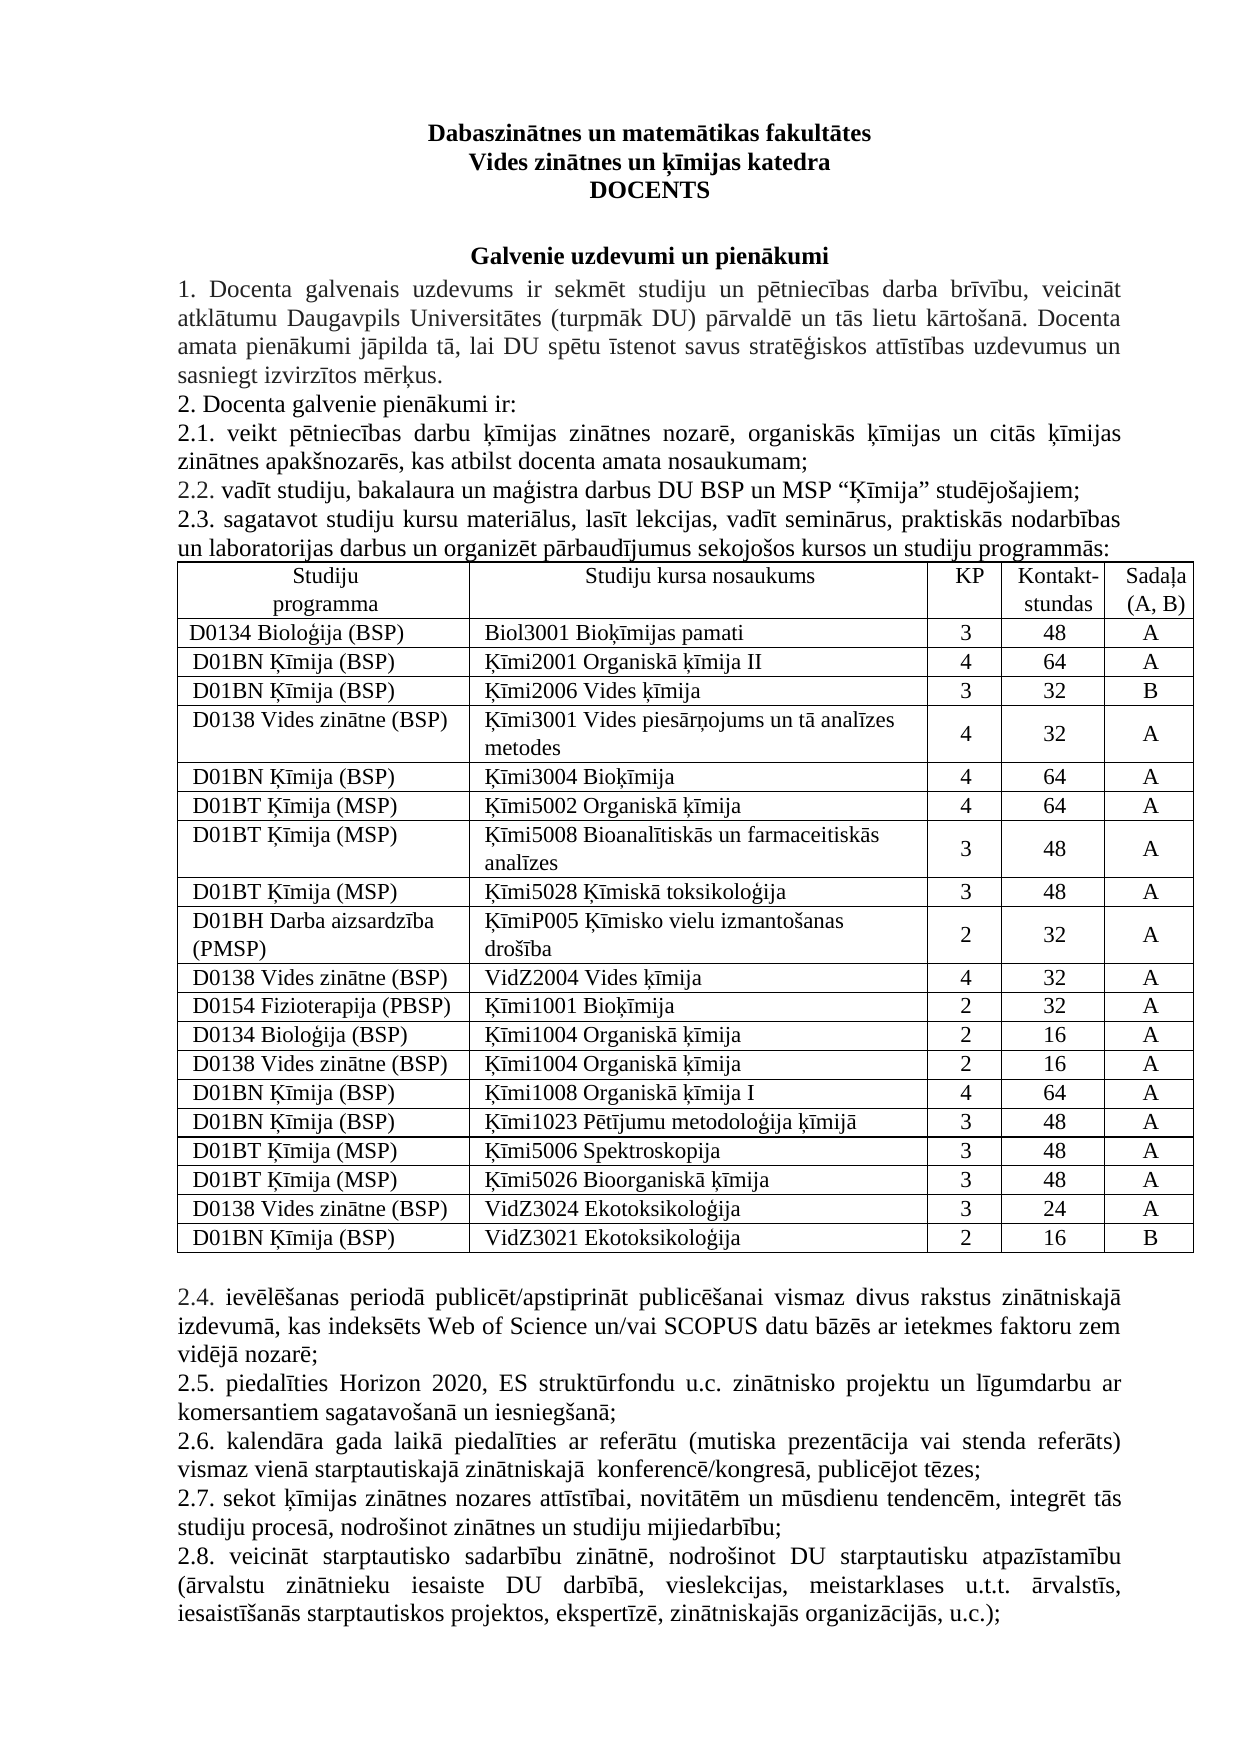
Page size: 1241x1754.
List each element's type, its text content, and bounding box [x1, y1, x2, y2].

table_cell 3 [928, 1109, 1001, 1136]
table_cell Ķīmi1004 Organiskā ķīmija [470, 1022, 927, 1049]
table_cell D0154 Fizioterapija (PBSP) [178, 993, 469, 1021]
table_cell B [1105, 677, 1193, 705]
text 2.1. veikt pētniecības darbu ķīmijas zinātnes nozarē, organiskās ķīmijas un citās ķīmijas zinātnes apakšnozarēs, kas atbilst docenta amata nosaukumam; [177, 418, 1122, 475]
table_cell D01BH Darba aizsardzība (PMSP) [178, 907, 469, 963]
table_cell 64 [1002, 763, 1104, 791]
table_cell 64 [1002, 648, 1104, 676]
table_cell 3 [928, 619, 1001, 647]
table_cell 32 [1002, 993, 1104, 1021]
table_cell Ķīmi5008 Bioanalītiskās un farmaceitiskās analīzes [470, 821, 927, 877]
text 1. Docenta galvenais uzdevums ir sekmēt studiju un pētniecības darba brīvību, veicināt atklātumu Daugavpils Universitātes (turpmāk DU) pārvaldē un tās lietu kārtošanā. Docenta amata pienākumi jāpilda tā, lai DU spētu īstenot savus stratēģiskos attīstības uzdevumus un sasniegt izvirzītos mērķus. [177, 274, 1122, 389]
table_cell Ķīmi1001 Bioķīmija [470, 993, 927, 1021]
table_cell A [1105, 907, 1193, 963]
table_cell 4 [928, 763, 1001, 791]
text 2.6. kalendāra gada laikā piedalīties ar referātu (mutiska prezentācija vai stenda referāts) vismaz vienā starptautiskajā zinātniskajā konferencē/kongresā, publicējot tēzes; [177, 1426, 1122, 1483]
table_header KP [928, 563, 1001, 618]
table_cell D01BT Ķīmija (MSP) [178, 821, 469, 877]
table_cell ĶīmiP005 Ķīmisko vielu izmantošanas drošība [470, 907, 927, 963]
text 2.4. ievēlēšanas periodā publicēt/apstiprināt publicēšanai vismaz divus rakstus zinātniskajā izdevumā, kas indeksēts Web of Science un/vai SCOPUS datu bāzēs ar ietekmes faktoru zem vidējā nozarē; [177, 1282, 1122, 1368]
table_cell Biol3001 Bioķīmijas pamati [470, 619, 927, 647]
table_header Studiju programma [178, 563, 469, 618]
table_cell A [1105, 706, 1193, 762]
table_cell D0138 Vides zinātne (BSP) [178, 1195, 469, 1223]
table_cell Ķīmi3004 Bioķīmija [470, 763, 927, 791]
table_header Sadaļa (A, B) [1105, 563, 1193, 618]
table_cell A [1105, 1022, 1193, 1049]
table_cell D01BN Ķīmija (BSP) [178, 763, 469, 791]
table_cell 16 [1002, 1051, 1104, 1078]
text 2.2. vadīt studiju, bakalaura un maģistra darbus DU BSP un MSP “Ķīmija” studējošajiem; [177, 475, 1122, 504]
table_cell 3 [928, 821, 1001, 877]
table_cell D01BT Ķīmija (MSP) [178, 1138, 469, 1165]
table_cell Ķīmi1004 Organiskā ķīmija [470, 1051, 927, 1078]
table_cell A [1105, 993, 1193, 1021]
table_cell A [1105, 878, 1193, 906]
table_cell 4 [928, 964, 1001, 992]
text 2.7. sekot ķīmijas zinātnes nozares attīstībai, novitātēm un mūsdienu tendencēm, integrēt tās studiju procesā, nodrošinot zinātnes un studiju mijiedarbību; [177, 1483, 1122, 1541]
table_cell 3 [928, 1138, 1001, 1165]
table_cell 2 [928, 1022, 1001, 1049]
table_cell VidZ3024 Ekotoksikoloģija [470, 1195, 927, 1223]
table_cell A [1105, 1166, 1193, 1194]
table_cell A [1105, 1195, 1193, 1223]
table_cell A [1105, 821, 1193, 877]
table_cell 4 [928, 1080, 1001, 1107]
table_cell 2 [928, 1224, 1001, 1252]
table_cell 32 [1002, 706, 1104, 762]
table_cell 64 [1002, 1080, 1104, 1107]
subtitle Dabaszinātnes un matemātikas fakultātes [177, 118, 1122, 147]
table_cell 48 [1002, 619, 1104, 647]
text 2.3. sagatavot studiju kursu materiālus, lasīt lekcijas, vadīt seminārus, praktiskās nodarbības un laboratorijas darbus un organizēt pārbaudījumus sekojošos kursos un studiju programmās: [177, 504, 1122, 561]
table_cell B [1105, 1224, 1193, 1252]
table_cell A [1105, 792, 1193, 820]
table_cell 2 [928, 907, 1001, 963]
table_cell D01BN Ķīmija (BSP) [178, 648, 469, 676]
table_cell 16 [1002, 1022, 1104, 1049]
table_cell D0138 Vides zinātne (BSP) [178, 964, 469, 992]
table_cell A [1105, 1051, 1193, 1078]
table_cell VidZ3021 Ekotoksikoloģija [470, 1224, 927, 1252]
text Galvenie uzdevumi un pienākumi [177, 241, 1122, 269]
table_cell D01BT Ķīmija (MSP) [178, 1166, 469, 1194]
table_cell D0134 Bioloģija (BSP) [178, 619, 469, 647]
table_cell 48 [1002, 878, 1104, 906]
table_cell Ķīmi3001 Vides piesārņojums un tā analīzes metodes [470, 706, 927, 762]
table_cell D0138 Vides zinātne (BSP) [178, 706, 469, 762]
table_cell 48 [1002, 1166, 1104, 1194]
table_cell 2 [928, 1051, 1001, 1078]
table_cell Ķīmi5026 Bioorganiskā ķīmija [470, 1166, 927, 1194]
text 2. Docenta galvenie pienākumi ir: [177, 389, 1122, 418]
table_cell Ķīmi1008 Organiskā ķīmija I [470, 1080, 927, 1107]
table_cell 2 [928, 993, 1001, 1021]
table_cell D01BT Ķīmija (MSP) [178, 878, 469, 906]
table_cell A [1105, 619, 1193, 647]
table_cell 3 [928, 1195, 1001, 1223]
table_cell 32 [1002, 677, 1104, 705]
table_cell A [1105, 1109, 1193, 1136]
table_cell 48 [1002, 1138, 1104, 1165]
table_cell 3 [928, 878, 1001, 906]
table_cell 48 [1002, 821, 1104, 877]
table_cell A [1105, 964, 1193, 992]
table_cell D01BN Ķīmija (BSP) [178, 1109, 469, 1136]
table_cell Ķīmi5006 Spektroskopija [470, 1138, 927, 1165]
table_cell A [1105, 1080, 1193, 1107]
table_cell VidZ2004 Vides ķīmija [470, 964, 927, 992]
table_cell A [1105, 763, 1193, 791]
table_cell 3 [928, 1166, 1001, 1194]
table_cell Ķīmi5002 Organiskā ķīmija [470, 792, 927, 820]
table_cell Ķīmi2001 Organiskā ķīmija II [470, 648, 927, 676]
table_cell D01BN Ķīmija (BSP) [178, 1080, 469, 1107]
table_cell 16 [1002, 1224, 1104, 1252]
table_cell D01BN Ķīmija (BSP) [178, 1224, 469, 1252]
table_header Kontakt-stundas [1002, 563, 1104, 618]
table_cell A [1105, 1138, 1193, 1165]
table_cell Ķīmi2006 Vides ķīmija [470, 677, 927, 705]
table_cell A [1105, 648, 1193, 676]
table_cell 4 [928, 648, 1001, 676]
table_cell 4 [928, 792, 1001, 820]
subtitle Vides zinātnes un ķīmijas katedra [177, 147, 1122, 176]
text 2.8. veicināt starptautisko sadarbību zinātnē, nodrošinot DU starptautisku atpazīstamību (ārvalstu zinātnieku iesaiste DU darbībā, vieslekcijas, meistarklases u.t.t. ārvalstīs, iesaistīšanās starptautiskos projektos, ekspertīzē, zinātniskajās organizācijās, u.c.); [177, 1541, 1122, 1627]
table_cell 32 [1002, 964, 1104, 992]
table_cell 32 [1002, 907, 1104, 963]
table_cell D0138 Vides zinātne (BSP) [178, 1051, 469, 1078]
table_cell 48 [1002, 1109, 1104, 1136]
table_header Studiju kursa nosaukums [470, 563, 927, 618]
table_cell Ķīmi5028 Ķīmiskā toksikoloģija [470, 878, 927, 906]
text DOCENTS [177, 176, 1122, 204]
table_cell Ķīmi1023 Pētījumu metodoloģija ķīmijā [470, 1109, 927, 1136]
table_cell D01BT Ķīmija (MSP) [178, 792, 469, 820]
table_cell D0134 Bioloģija (BSP) [178, 1022, 469, 1049]
table_cell 64 [1002, 792, 1104, 820]
table_cell D01BN Ķīmija (BSP) [178, 677, 469, 705]
text 2.5. piedalīties Horizon 2020, ES struktūrfondu u.c. zinātnisko projektu un līgumdarbu ar komersantiem sagatavošanā un iesniegšanā; [177, 1368, 1122, 1426]
table_cell 3 [928, 677, 1001, 705]
table_cell 4 [928, 706, 1001, 762]
table_cell 24 [1002, 1195, 1104, 1223]
